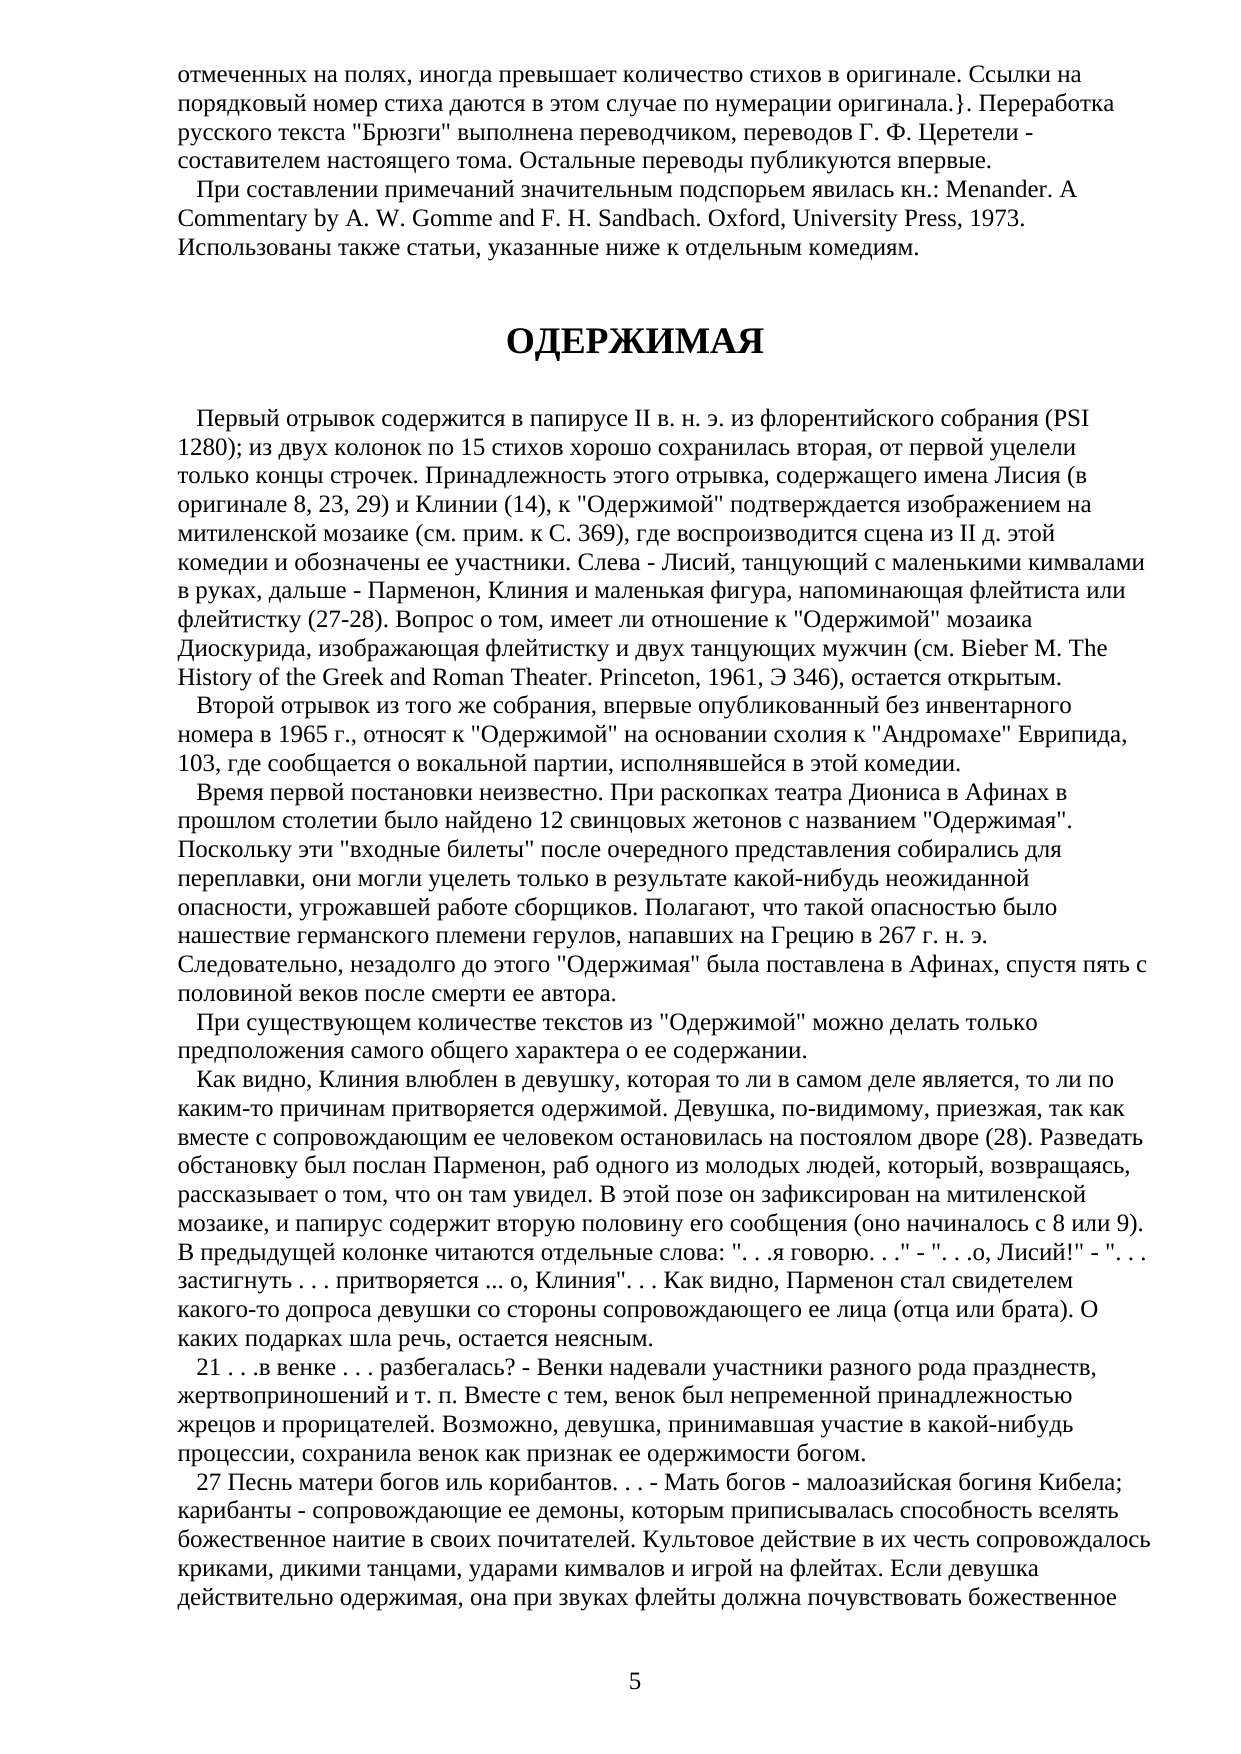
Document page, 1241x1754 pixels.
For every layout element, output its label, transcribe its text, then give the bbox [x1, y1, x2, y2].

text Время первой постановки неизвестно. При раскопках театра Диониса в Афинах в прошлом столетии было найдено 12 свинцовых жетонов с названием "Одержимая". Поскольку эти "входные билеты" после очередного представления собирались для переплавки, они могли уцелеть только в результате какой-нибудь неожиданной опасности, угрожавшей работе сборщиков. Полагают, что такой опасностью было нашествие германского племени герулов, напавших на Грецию в 267 г. н. э. Следовательно, незадолго до этого "Одержимая" была поставлена в Афинах, спустя пять с половиной веков после смерти ее автора. [177, 777, 1152, 1007]
text При существующем количестве текстов из "Одержимой" можно делать только предположения самого общего характера о ее содержании. [177, 1007, 1152, 1064]
text 21 . . .в венке . . . разбегалась? - Венки надевали участники разного рода празднеств, жертвоприношений и т. п. Вместе с тем, венок был непременной принадлежностью жрецов и прорицателей. Возможно, девушка, принимавшая участие в какой-нибудь процессии, сохранила венок как признак ее одержимости богом. [177, 1352, 1152, 1467]
text Второй отрывок из того же собрания, впервые опубликованный без инвентарного номера в 1965 г., относят к "Одержимой" на основании схолия к "Андромахе" Еврипида, 103, где сообщается о вокальной партии, исполнявшейся в этой комедии. [177, 690, 1152, 777]
subtitle ОДЕРЖИМАЯ [118, 318, 1152, 362]
text Как видно, Клиния влюблен в девушку, которая то ли в самом деле является, то ли по каким-то причинам притворяется одержимой. Девушка, по-видимому, приезжая, так как вместе с сопровождающим ее человеком остановилась на постоялом дворе (28). Разведать обстановку был послан Парменон, раб одного из молодых людей, который, возвращаясь, рассказывает о том, что он там увидел. В этой позе он зафиксирован на митиленской мозаике, и папирус содержит вторую половину его сообщения (оно начиналось с 8 или 9). В предыдущей колонке читаются отдельные слова: ". . .я говорю. . ." - ". . .о, Лисий!" - ". . . застигнуть . . . притворяется ... о, Клиния". . . Как видно, Парменон стал свидетелем какого-то допроса девушки со стороны сопровождающего ее лица (отца или брата). О каких подарках шла речь, остается неясным. [177, 1064, 1152, 1352]
text Первый отрывок содержится в папирусе II в. н. э. из флорентийского собрания (PSI 1280); из двух колонок по 15 стихов хорошо сохранилась вторая, от первой уцелели только концы строчек. Принадлежность этого отрывка, содержащего имена Лисия (в оригинале 8, 23, 29) и Клинии (14), к "Одержимой" подтверждается изображением на митиленской мозаике (см. прим. к С. 369), где воспроизводится сцена из II д. этой комедии и обозначены ее участники. Слева - Лисий, танцующий с маленькими кимвалами в руках, дальше - Парменон, Клиния и маленькая фигура, напоминающая флейтиста или флейтистку (27-28). Вопрос о том, имеет ли отношение к "Одержимой" мозаика Диоскурида, изображающая флейтистку и двух танцующих мужчин (см. Bieber M. The History of the Greek and Roman Theater. Princeton, 1961, Э 346), остается открытым. [177, 403, 1152, 690]
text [177, 59, 1152, 174]
text При составлении примечаний значительным подспорьем явилась кн.: Menander. A Commentary by A. W. Gomme and F. H. Sandbach. Oxford, University Press, 1973. Использованы также статьи, указанные ниже к отдельным комедиям. [177, 174, 1152, 260]
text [177, 1467, 1152, 1610]
